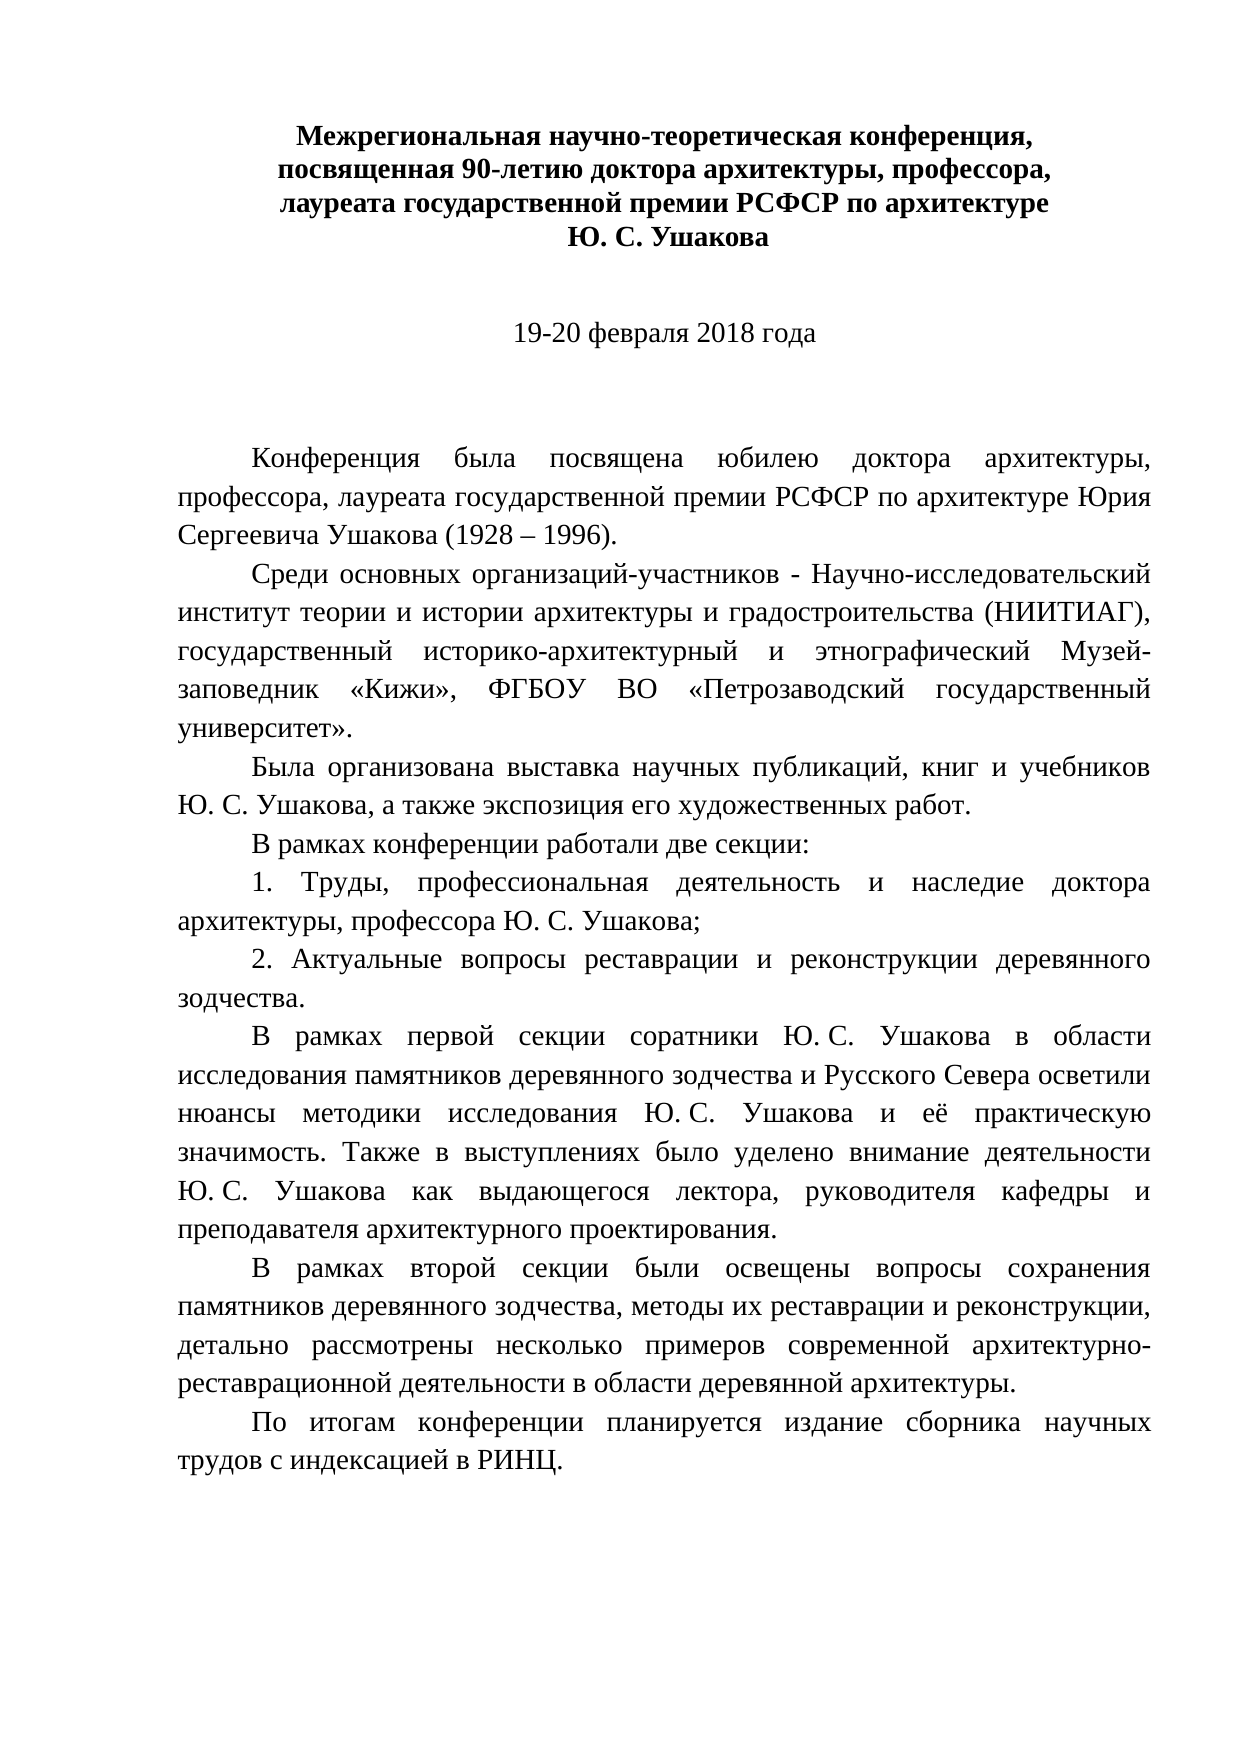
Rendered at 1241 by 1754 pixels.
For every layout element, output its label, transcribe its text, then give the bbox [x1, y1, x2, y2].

text Ю. С. Ушакова [177, 219, 1152, 252]
text лауреата государственной премии РСФСР по архитектуре [177, 185, 1152, 219]
text Межрегиональная научно-теоретическая конференция, [177, 118, 1152, 152]
text Среди основных организаций-участников - Научно-исследовательский институт теории и истории архитектуры и градостроительства (НИИТИАГ), государственный историко-архитектурный и этнографический Музей-заповедник «Кижи», ФГБОУ ВО «Петрозаводский государственный университет». [177, 556, 1152, 744]
text В рамках конференции работали две секции: [177, 826, 1152, 859]
text Была организована выставка научных публикаций, книг и учебников Ю. С. Ушакова, а также экспозиция его художественных работ. [177, 749, 1152, 821]
text Конференция была посвящена юбилею доктора архитектуры, профессора, лауреата государственной премии РСФСР по архитектуре Юрия Сергеевича Ушакова (1928 – 1996). [177, 440, 1152, 551]
text 2. Актуальные вопросы реставрации и реконструкции деревянного зодчества. [177, 941, 1152, 1013]
text 1. Труды, профессиональная деятельность и наследие доктора архитектуры, профессора Ю. С. Ушакова; [177, 864, 1152, 936]
text В рамках первой секции соратники Ю. С. Ушакова в области исследования памятников деревянного зодчества и Русского Севера осветили нюансы методики исследования Ю. С. Ушакова и её практическую значимость. Также в выступлениях было уделено внимание деятельности Ю. С. Ушакова как выдающегося лектора, руководителя кафедры и преподавателя архитектурного проектирования. [177, 1018, 1152, 1245]
text посвященная 90-летию доктора архитектуры, профессора, [177, 152, 1152, 185]
text По итогам конференции планируется издание сборника научных трудов с индексацией в РИНЦ. [177, 1404, 1152, 1476]
text 19-20 февраля 2018 года [177, 315, 1152, 348]
text В рамках второй секции были освещены вопросы сохранения памятников деревянного зодчества, методы их реставрации и реконструкции, детально рассмотрены несколько примеров современной архитектурно-реставрационной деятельности в области деревянной архитектуры. [177, 1250, 1152, 1399]
